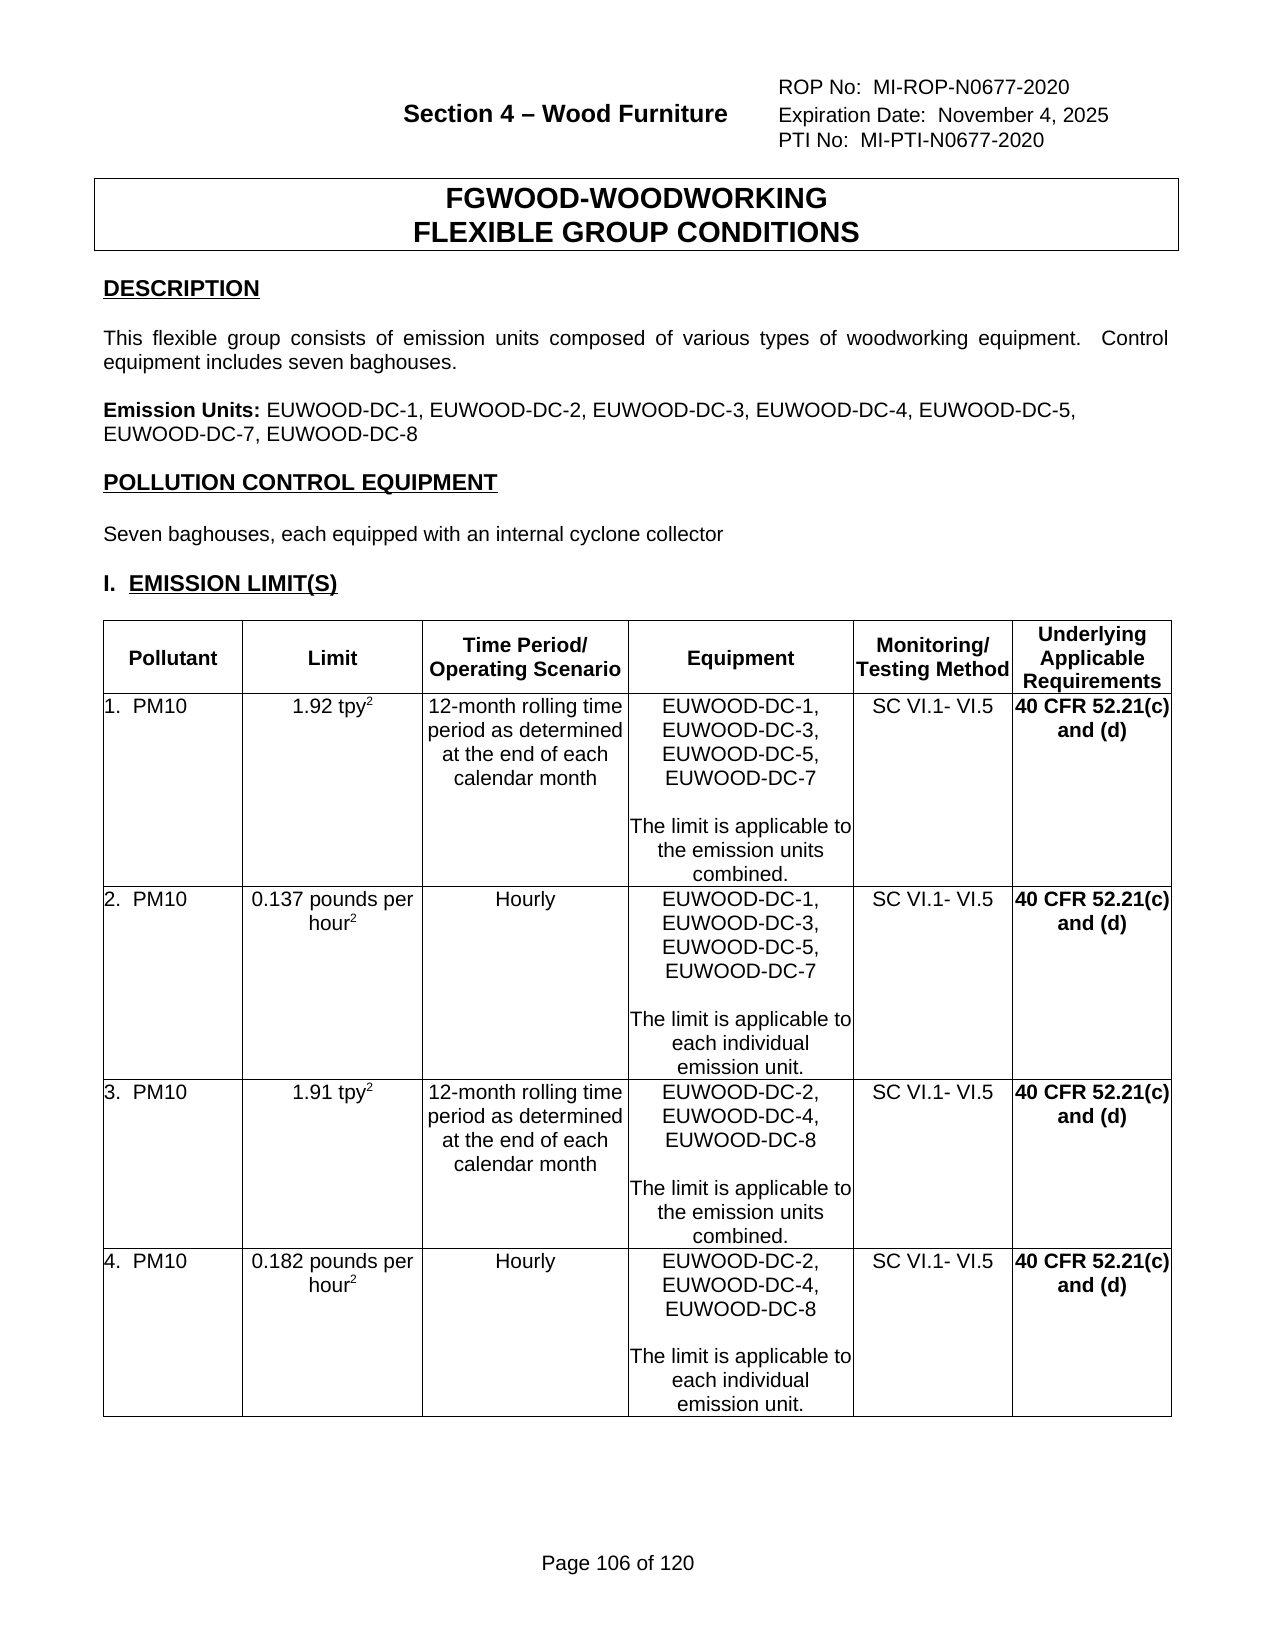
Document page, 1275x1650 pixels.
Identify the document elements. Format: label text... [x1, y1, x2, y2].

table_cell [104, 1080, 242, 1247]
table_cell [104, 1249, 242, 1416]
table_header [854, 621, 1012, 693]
text Seven baghouses, each equipped with an internal cyclone collector [103, 522, 1170, 546]
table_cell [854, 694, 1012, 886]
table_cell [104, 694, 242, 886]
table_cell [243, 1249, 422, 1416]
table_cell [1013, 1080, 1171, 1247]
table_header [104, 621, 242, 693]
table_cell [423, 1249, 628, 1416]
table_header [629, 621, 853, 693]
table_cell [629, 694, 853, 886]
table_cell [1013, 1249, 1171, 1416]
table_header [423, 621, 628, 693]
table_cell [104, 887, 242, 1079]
text Emission Units: EUWOOD-DC-1, EUWOOD-DC-2, EUWOOD-DC-3, EUWOOD-DC-4, EUWOOD-DC-5, EUWOOD-DC-7, EUWOOD-DC-8 [103, 397, 1170, 445]
text I. EMISSION LIMIT(S) [103, 570, 1170, 596]
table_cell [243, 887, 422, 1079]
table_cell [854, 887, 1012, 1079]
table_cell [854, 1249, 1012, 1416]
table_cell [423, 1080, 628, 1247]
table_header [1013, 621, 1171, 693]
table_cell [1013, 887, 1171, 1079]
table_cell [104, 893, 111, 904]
text FLEXIBLE GROUP CONDITIONS [95, 212, 1178, 250]
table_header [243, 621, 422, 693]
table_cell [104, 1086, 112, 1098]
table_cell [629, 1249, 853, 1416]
text This flexible group consists of emission units composed of various types of woodworking equipment. Control equipment includes seven baghouses. [103, 326, 1170, 373]
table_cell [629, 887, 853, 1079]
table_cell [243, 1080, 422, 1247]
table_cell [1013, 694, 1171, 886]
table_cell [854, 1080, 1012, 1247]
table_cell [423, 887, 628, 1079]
subtitle FGWOOD-WOODWORKING [95, 179, 1178, 212]
text POLLUTION CONTROL EQUIPMENT [103, 469, 1170, 496]
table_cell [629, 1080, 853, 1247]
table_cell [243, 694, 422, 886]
text DESCRIPTION [103, 275, 1170, 302]
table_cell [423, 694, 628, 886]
